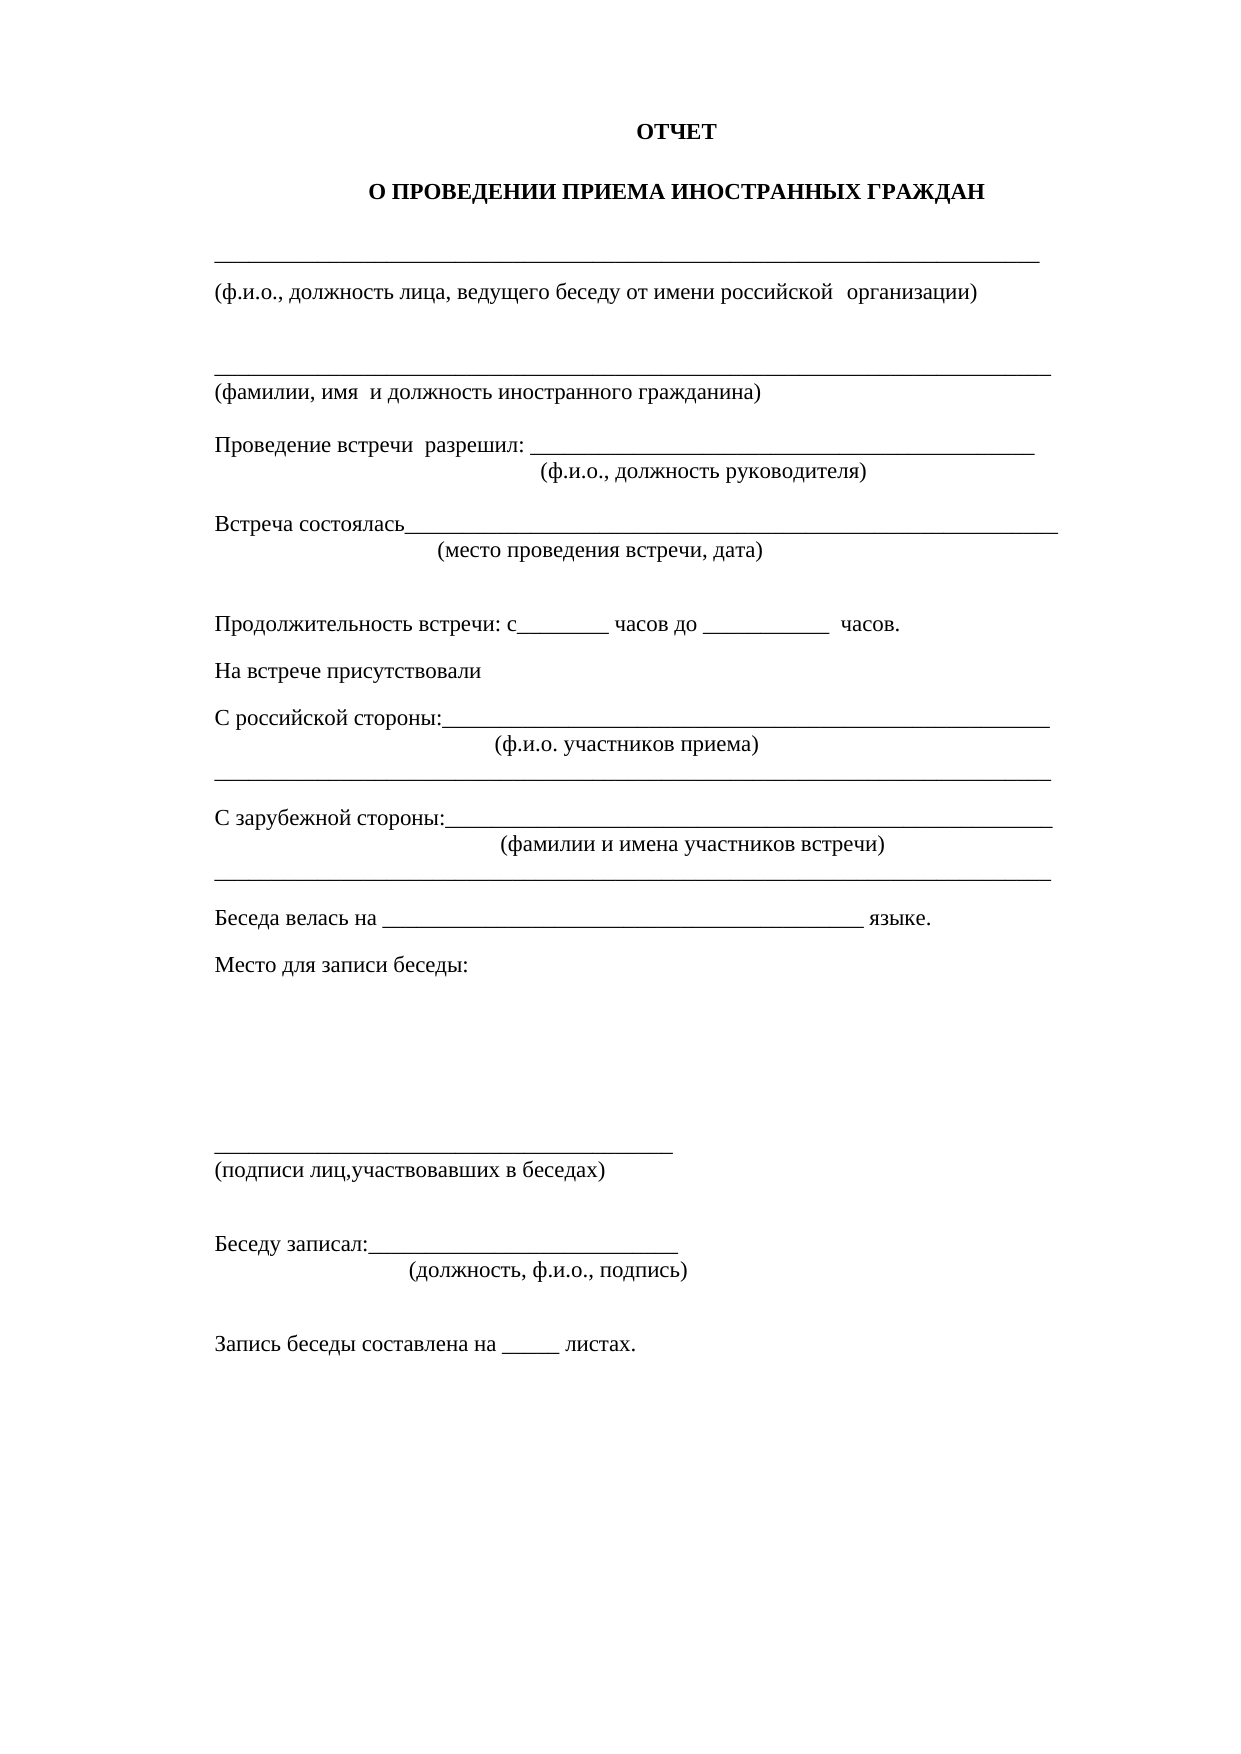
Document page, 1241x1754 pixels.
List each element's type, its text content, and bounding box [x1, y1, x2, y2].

text ________________________________________ [214, 1130, 1139, 1156]
text С российской стороны:_____________________________________________________ [214, 704, 1139, 731]
text Место для записи беседы: [214, 951, 1139, 977]
text Встреча состоялась_________________________________________________________ [214, 510, 1139, 536]
text (должность, ф.и.о., подпись) [214, 1256, 1139, 1283]
text ________________________________________________________________________ [214, 239, 1139, 265]
text (ф.и.о., должность лица, ведущего беседу от имени российской организации) [214, 278, 1139, 304]
text Продолжительность встречи: с________ часов до ___________ часов. [214, 610, 1139, 636]
text Проведение встречи разрешил: ____________________________________________ [214, 431, 1139, 457]
text (фамилии, имя и должность иностранного гражданина) [214, 378, 1139, 404]
text О ПРОВЕДЕНИИ ПРИЕМА ИНОСТРАННЫХ ГРАЖДАН [214, 178, 1139, 205]
text _________________________________________________________________________ [214, 857, 1139, 883]
text (место проведения встречи, дата) [214, 536, 1139, 563]
text _________________________________________________________________________ [214, 757, 1139, 783]
text _________________________________________________________________________ [214, 352, 1139, 378]
text Беседа велась на __________________________________________ языке. [214, 904, 1139, 930]
text ОТЧЕТ [214, 118, 1139, 144]
text С зарубежной стороны:_____________________________________________________ [214, 804, 1139, 830]
text На встрече присутствовали [214, 657, 1139, 683]
text Запись беседы составлена на _____ листах. [214, 1330, 1139, 1356]
text (ф.и.о., должность руководителя) [214, 457, 1139, 483]
text (фамилии и имена участников встречи) [214, 830, 1139, 857]
text (подписи лиц,участвовавших в беседах) [214, 1156, 1139, 1183]
text Беседу записал:___________________________ [214, 1230, 1139, 1256]
text (ф.и.о. участников приема) [214, 731, 1139, 757]
